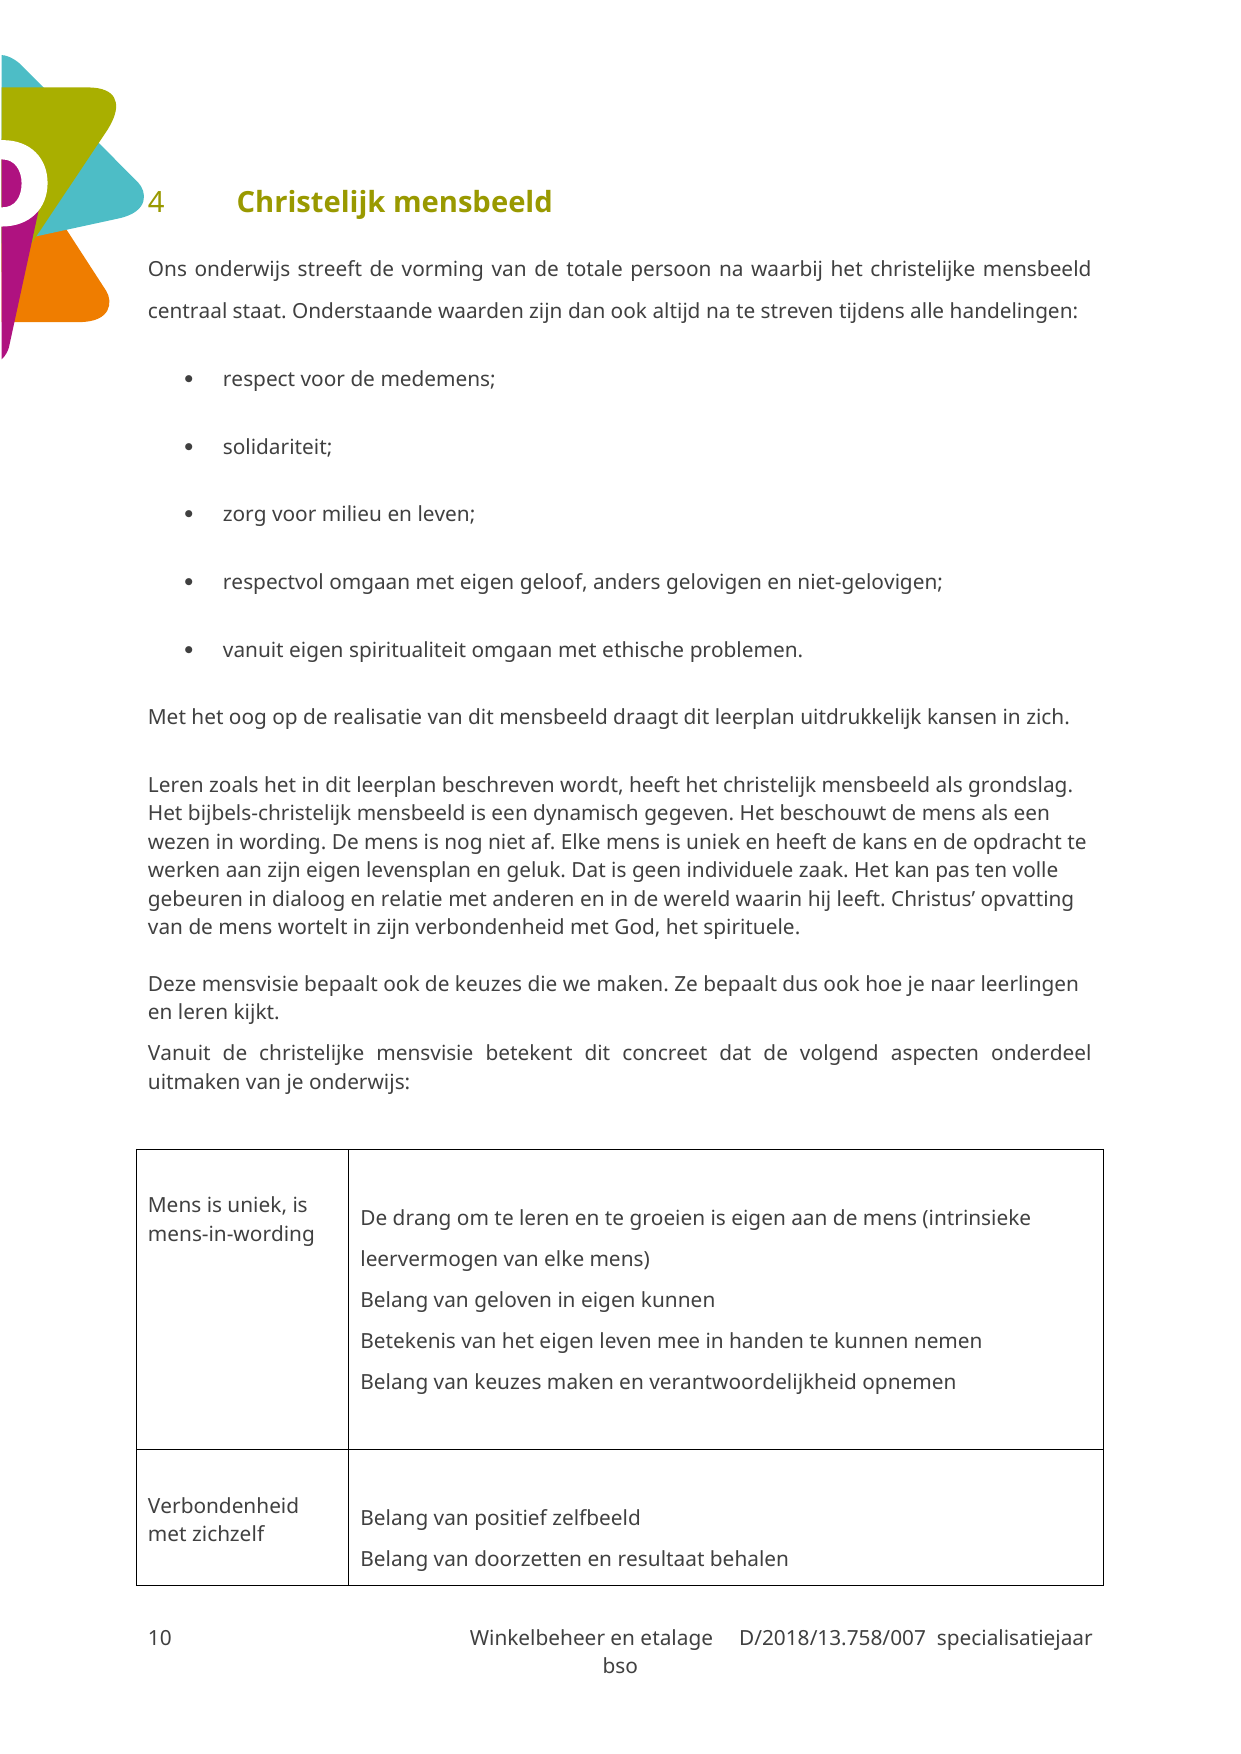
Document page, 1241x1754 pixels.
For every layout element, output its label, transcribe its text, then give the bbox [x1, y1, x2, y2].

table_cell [137, 1450, 348, 1585]
text Ons onderwijs streeft de vorming van de totale persoon na waarbij het christelijke mensbeeld centraal staat. Onderstaande waarden zijn dan ook altijd na te streven tijdens alle handelingen: [148, 254, 1092, 325]
list zorg voor milieu en leven; [185, 499, 1092, 528]
text Vanuit de christelijke mensvisie betekent dit concreet dat de volgend aspecten onderdeel uitmaken van je onderwijs: [148, 1038, 1092, 1095]
table_header De drang om te leren en te groeien is eigen aan de mens (intrinsieke leervermogen van elke mens) Belang van geloven in eigen kunnen Betekenis van het eigen leven mee in handen te kunnen nemen Belang van keuzes maken en verantwoordelijkheid opnemen [349, 1150, 1103, 1449]
list respect voor de medemens; [185, 364, 1092, 393]
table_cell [349, 1450, 1103, 1585]
list solidariteit; [185, 432, 1092, 460]
text Leren zoals het in dit leerplan beschreven wordt, heeft het christelijk mensbeeld als grondslag. Het bijbels-christelijk mensbeeld is een dynamisch gegeven. Het beschouwt de mens als een wezen in wording. De mens is nog niet af. Elke mens is uniek en heeft de kans en de opdracht te werken aan zijn eigen levensplan en geluk. Dat is geen individuele zaak. Het kan pas ten volle gebeuren in dialoog en relatie met anderen en in de wereld waarin hij leeft. Christus’ opvatting van de mens wortelt in zijn verbondenheid met God, het spirituele. Deze mensvisie bepaalt ook de keuzes die we maken. Ze bepaalt dus ook hoe je naar leerlingen en leren kijkt. [148, 770, 1092, 1026]
list vanuit eigen spiritualiteit omgaan met ethische problemen. [185, 635, 1092, 663]
text Christelijk mensbeeld [148, 181, 1092, 221]
list respectvol omgaan met eigen geloof, anders gelovigen en niet-gelovigen; [185, 567, 1092, 596]
text Met het oog op de realisatie van dit mensbeeld draagt dit leerplan uitdrukkelijk kansen in zich. [148, 702, 1092, 731]
table_header Mens is uniek, is mens-in-wording [137, 1150, 348, 1449]
